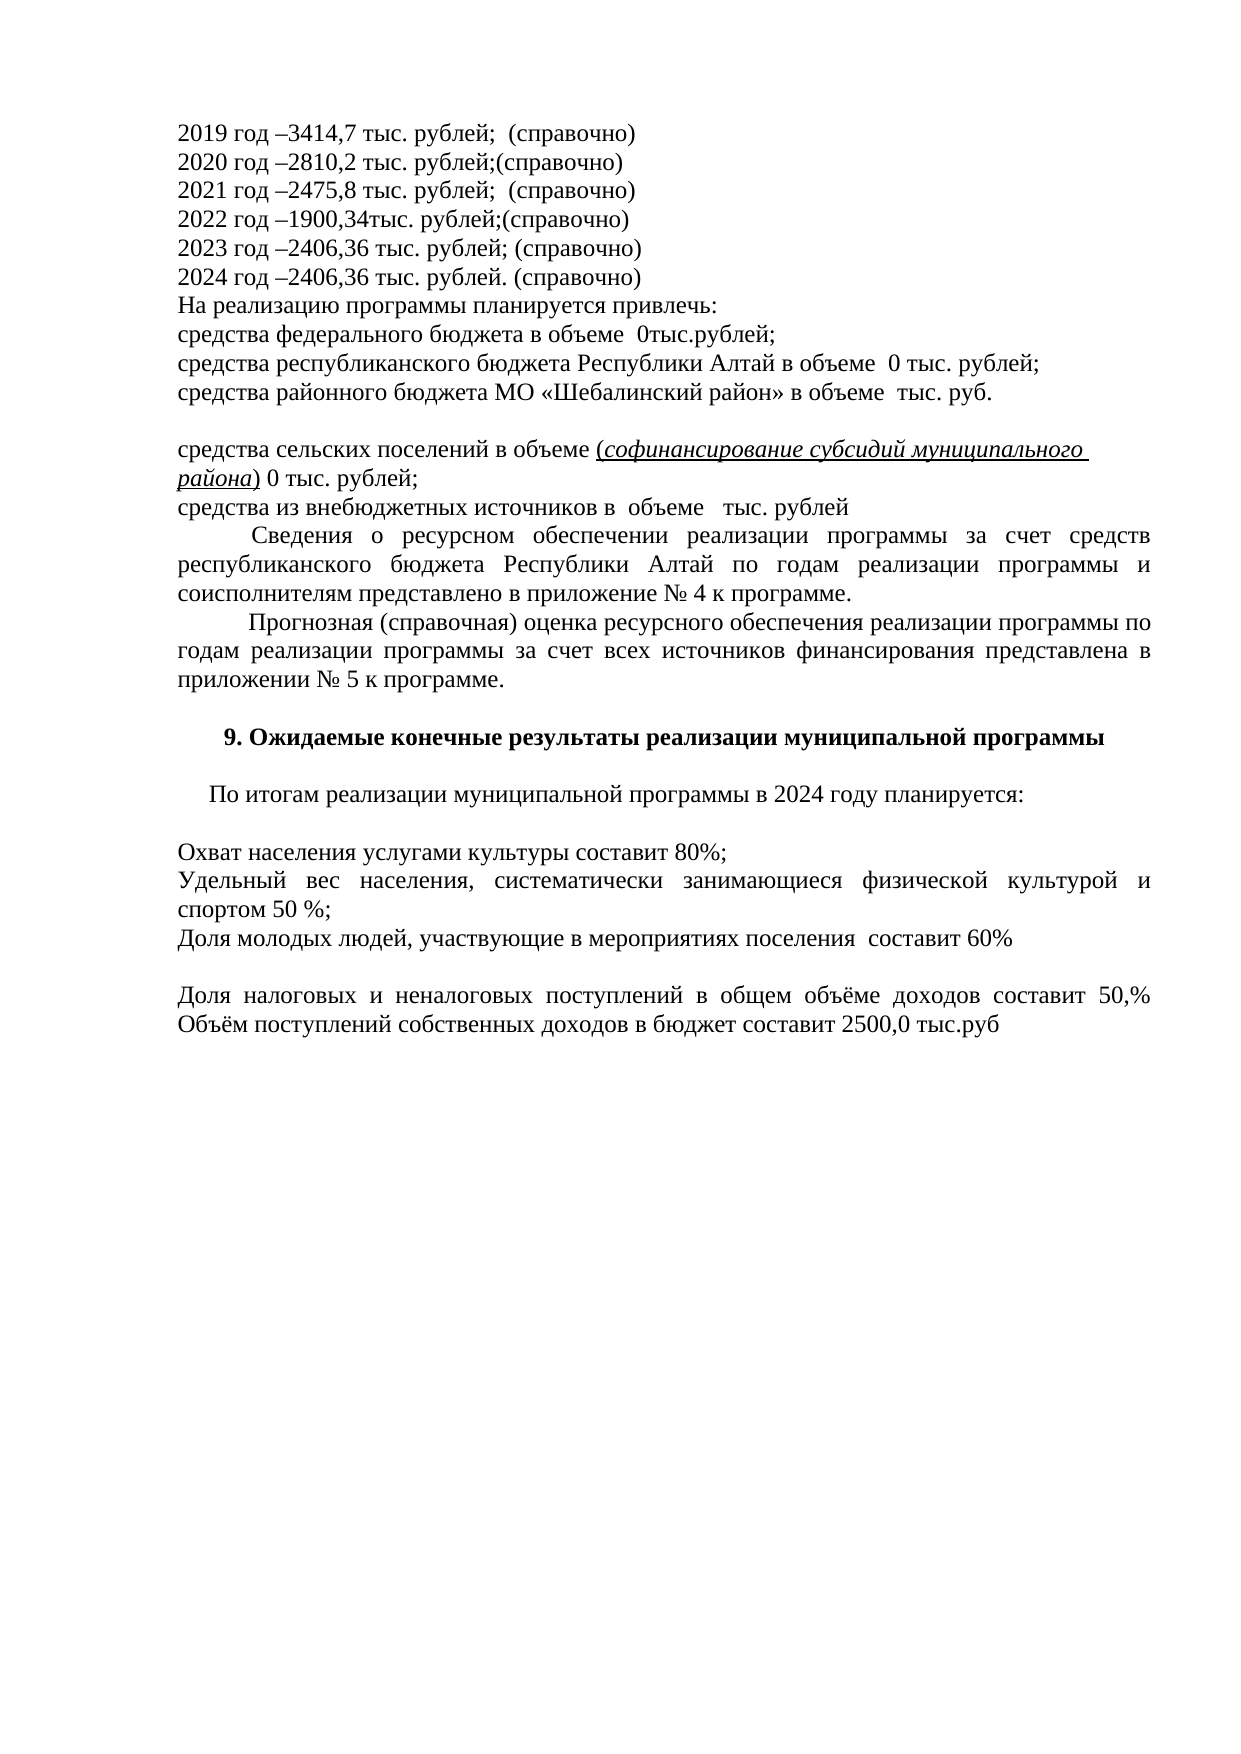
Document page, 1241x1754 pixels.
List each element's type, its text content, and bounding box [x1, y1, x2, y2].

text Прогнозная (справочная) оценка ресурсного обеспечения реализации программы по годам реализации программы за счет всех источников финансирования представлена в приложении № 5 к программе. [177, 607, 1152, 693]
text Доля молодых людей, участвующие в мероприятиях поселения составит 60% [177, 923, 1152, 952]
text Доля налоговых и неналоговых поступлений в общем объёме доходов составит 50,% Объём поступлений собственных доходов в бюджет составит 2500,0 тыс.руб [177, 981, 1152, 1038]
text средства республиканского бюджета Республики Алтай в объеме 0 тыс. рублей; [177, 348, 1152, 377]
text средства районного бюджета МО «Шебалинский район» в объеме тыс. руб. средства сельских поселений в объеме (софинансирование субсидий муниципального района) 0 тыс. рублей; средства из внебюджетных источников в объеме тыс. рублей [177, 377, 1152, 521]
text Удельный вес населения, систематически занимающиеся физической культурой и спортом 50 %; [177, 866, 1152, 923]
text По итогам реализации муниципальной программы в 2024 году планируется: [177, 779, 1152, 808]
text 9. Ожидаемые конечные результаты реализации муниципальной программы [177, 722, 1152, 751]
text Охват населения услугами культуры составит 80%; [177, 837, 1152, 866]
text Сведения о ресурсном обеспечении реализации программы за счет средств республиканского бюджета Республики Алтай по годам реализации программы и соисполнителям представлено в приложение № 4 к программе. [177, 521, 1152, 607]
text 2019 год –3414,7 тыс. рублей; (справочно) 2020 год –2810,2 тыс. рублей;(справочно) 2021 год –2475,8 тыс. рублей; (справочно) 2022 год –1900,34тыс. рублей;(справочно) [177, 118, 1152, 233]
text 2023 год –2406,36 тыс. рублей; (справочно) 2024 год –2406,36 тыс. рублей. (справочно) На реализацию программы планируется привлечь: средства федерального бюджета в объеме 0тыс.рублей; [177, 233, 1152, 348]
